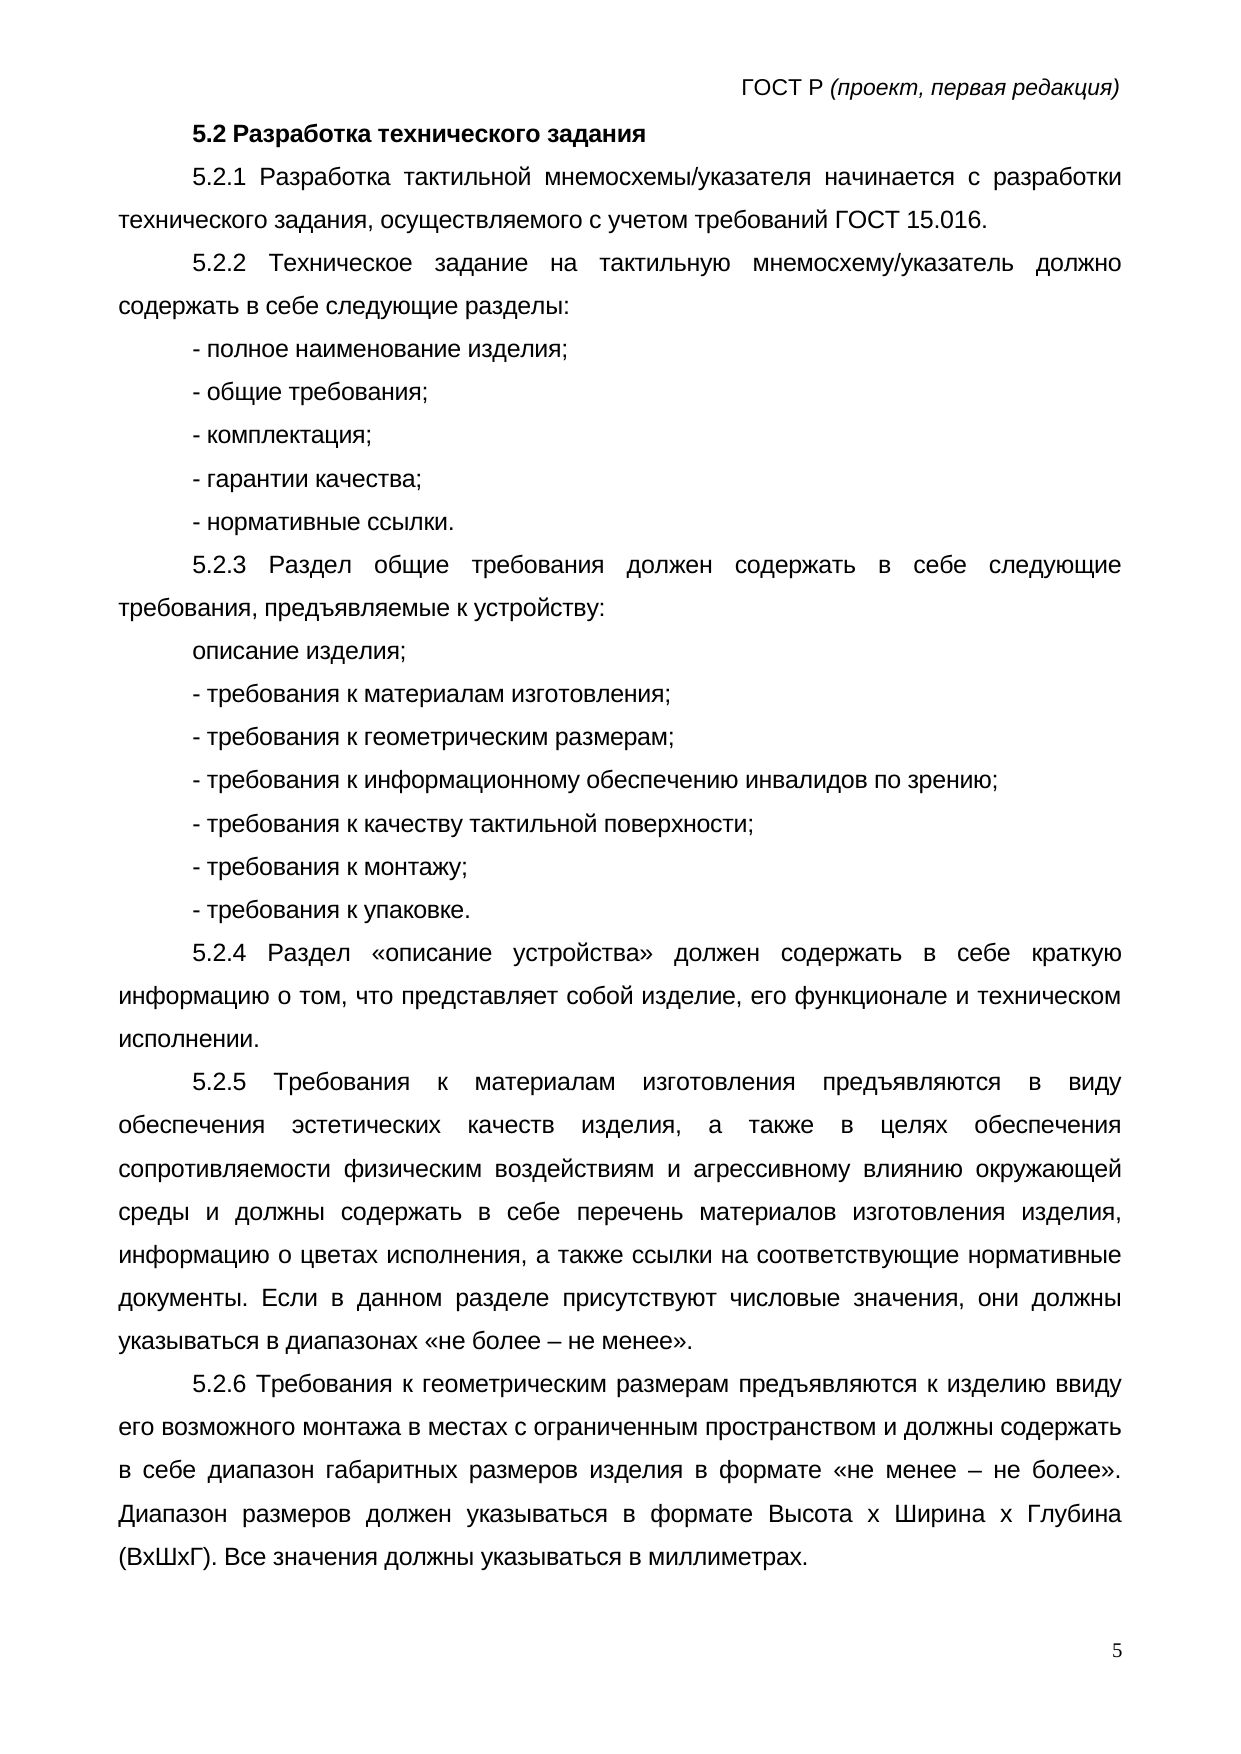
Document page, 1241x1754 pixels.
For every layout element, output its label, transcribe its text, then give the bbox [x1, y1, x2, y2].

text 5.2.2 Техническое задание на тактильную мнемосхему/указатель должно содержать в себе следующие разделы: [118, 248, 1122, 320]
text 5.2.5 Требования к материалам изготовления предъявляются в виду обеспечения эстетических качеств изделия, а также в целях обеспечения сопротивляемости физическим воздействиям и агрессивному влиянию окружающей среды и должны содержать в себе перечень материалов изготовления изделия, информацию о цветах исполнения, а также ссылки на соответствующие нормативные документы. Если в данном разделе присутствуют числовые значения, они должны указываться в диапазонах «не более – не менее». [118, 1067, 1122, 1355]
text - общие требования; [118, 377, 1122, 406]
text 5.2 Разработка технического задания [118, 119, 1122, 147]
text 5.2.1 Разработка тактильной мнемосхемы/указателя начинается с разработки технического задания, осуществляемого с учетом требований ГОСТ 15.016. [118, 162, 1122, 234]
text - требования к информационному обеспечению инвалидов по зрению; [118, 766, 1122, 794]
text 5.2.3 Раздел общие требования должен содержать в себе следующие требования, предъявляемые к устройству: [118, 550, 1122, 622]
text - требования к упаковке. [118, 895, 1122, 924]
text 5.2.4 Раздел «описание устройства» должен содержать в себе краткую информацию о том, что представляет собой изделие, его функционале и техническом исполнении. [118, 938, 1122, 1053]
text - комплектация; [118, 421, 1122, 449]
text - требования к качеству тактильной поверхности; [118, 809, 1122, 837]
text - гарантии качества; [118, 464, 1122, 492]
text - нормативные ссылки. [118, 507, 1122, 536]
text - требования к материалам изготовления; [118, 679, 1122, 708]
text - требования к геометрическим размерам; [118, 722, 1122, 751]
text описание изделия; [118, 636, 1122, 665]
text - полное наименование изделия; [118, 334, 1122, 363]
text - требования к монтажу; [118, 852, 1122, 881]
text 5.2.6 Требования к геометрическим размерам предъявляются к изделию ввиду его возможного монтажа в местах с ограниченным пространством и должны содержать в себе диапазон габаритных размеров изделия в формате «не менее – не более». Диапазон размеров должен указываться в формате Высота х Ширина х Глубина (ВхШхГ). Все значения должны указываться в миллиметрах. [118, 1369, 1122, 1571]
